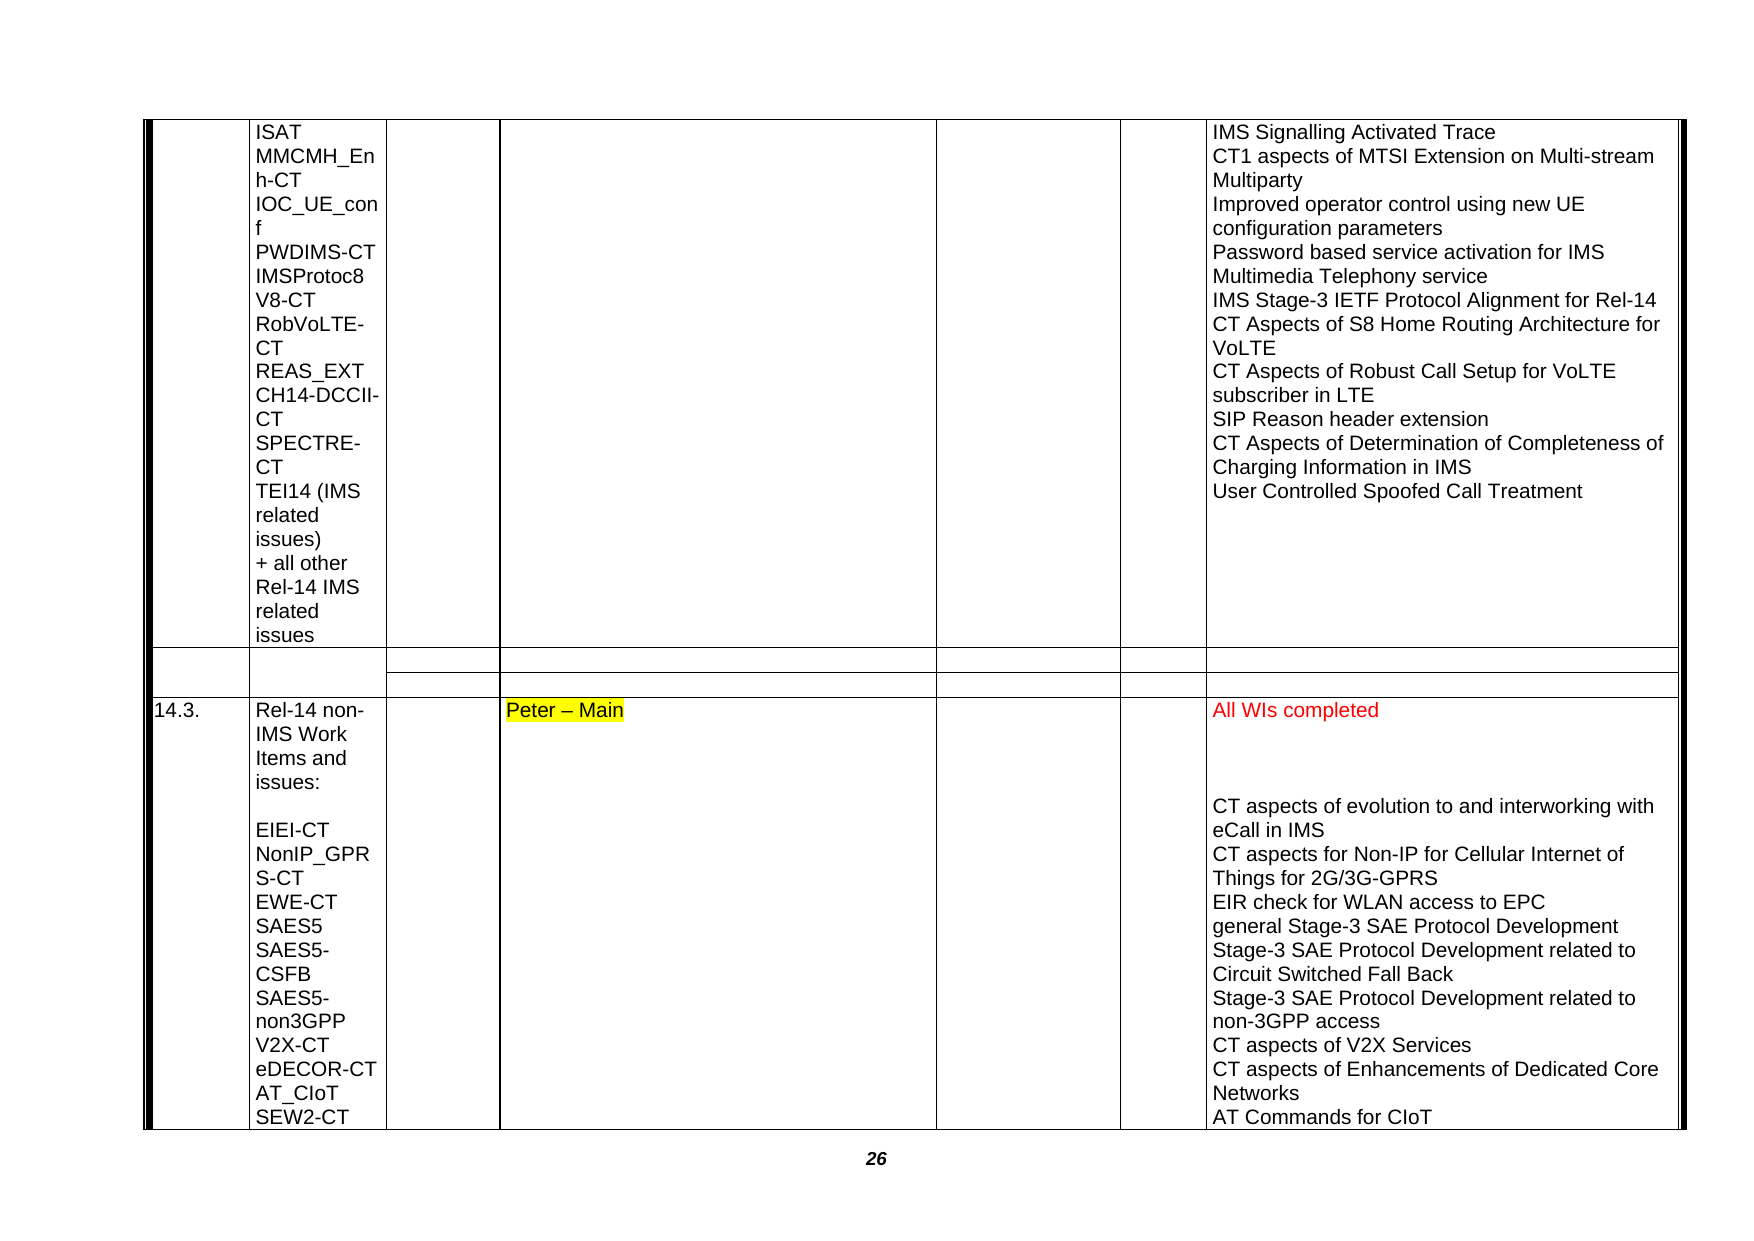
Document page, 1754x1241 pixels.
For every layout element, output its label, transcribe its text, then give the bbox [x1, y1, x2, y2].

table_cell [153, 120, 249, 647]
table_cell [250, 648, 386, 672]
table_cell [937, 673, 1120, 697]
table_cell [1121, 698, 1206, 1129]
table_cell [501, 673, 936, 697]
table_cell [153, 648, 249, 672]
table_cell [1207, 673, 1678, 697]
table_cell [501, 120, 936, 647]
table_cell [1207, 698, 1678, 1129]
table_cell [937, 120, 1120, 647]
table_cell [387, 698, 499, 1129]
table_cell [501, 648, 936, 672]
table_cell [387, 120, 499, 647]
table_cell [250, 698, 386, 1129]
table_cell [1207, 120, 1678, 647]
table_cell [1121, 648, 1206, 672]
table_cell [1121, 120, 1206, 647]
table_cell [1207, 648, 1678, 672]
table_cell [387, 673, 499, 697]
table_cell [153, 698, 249, 1129]
table_cell Peter – Main [501, 698, 936, 1129]
table_cell [153, 672, 249, 697]
table_cell [250, 672, 386, 697]
table_cell [937, 698, 1120, 1129]
table_cell [387, 648, 499, 672]
table_cell [937, 648, 1120, 672]
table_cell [250, 120, 386, 647]
table_cell [1121, 673, 1206, 697]
